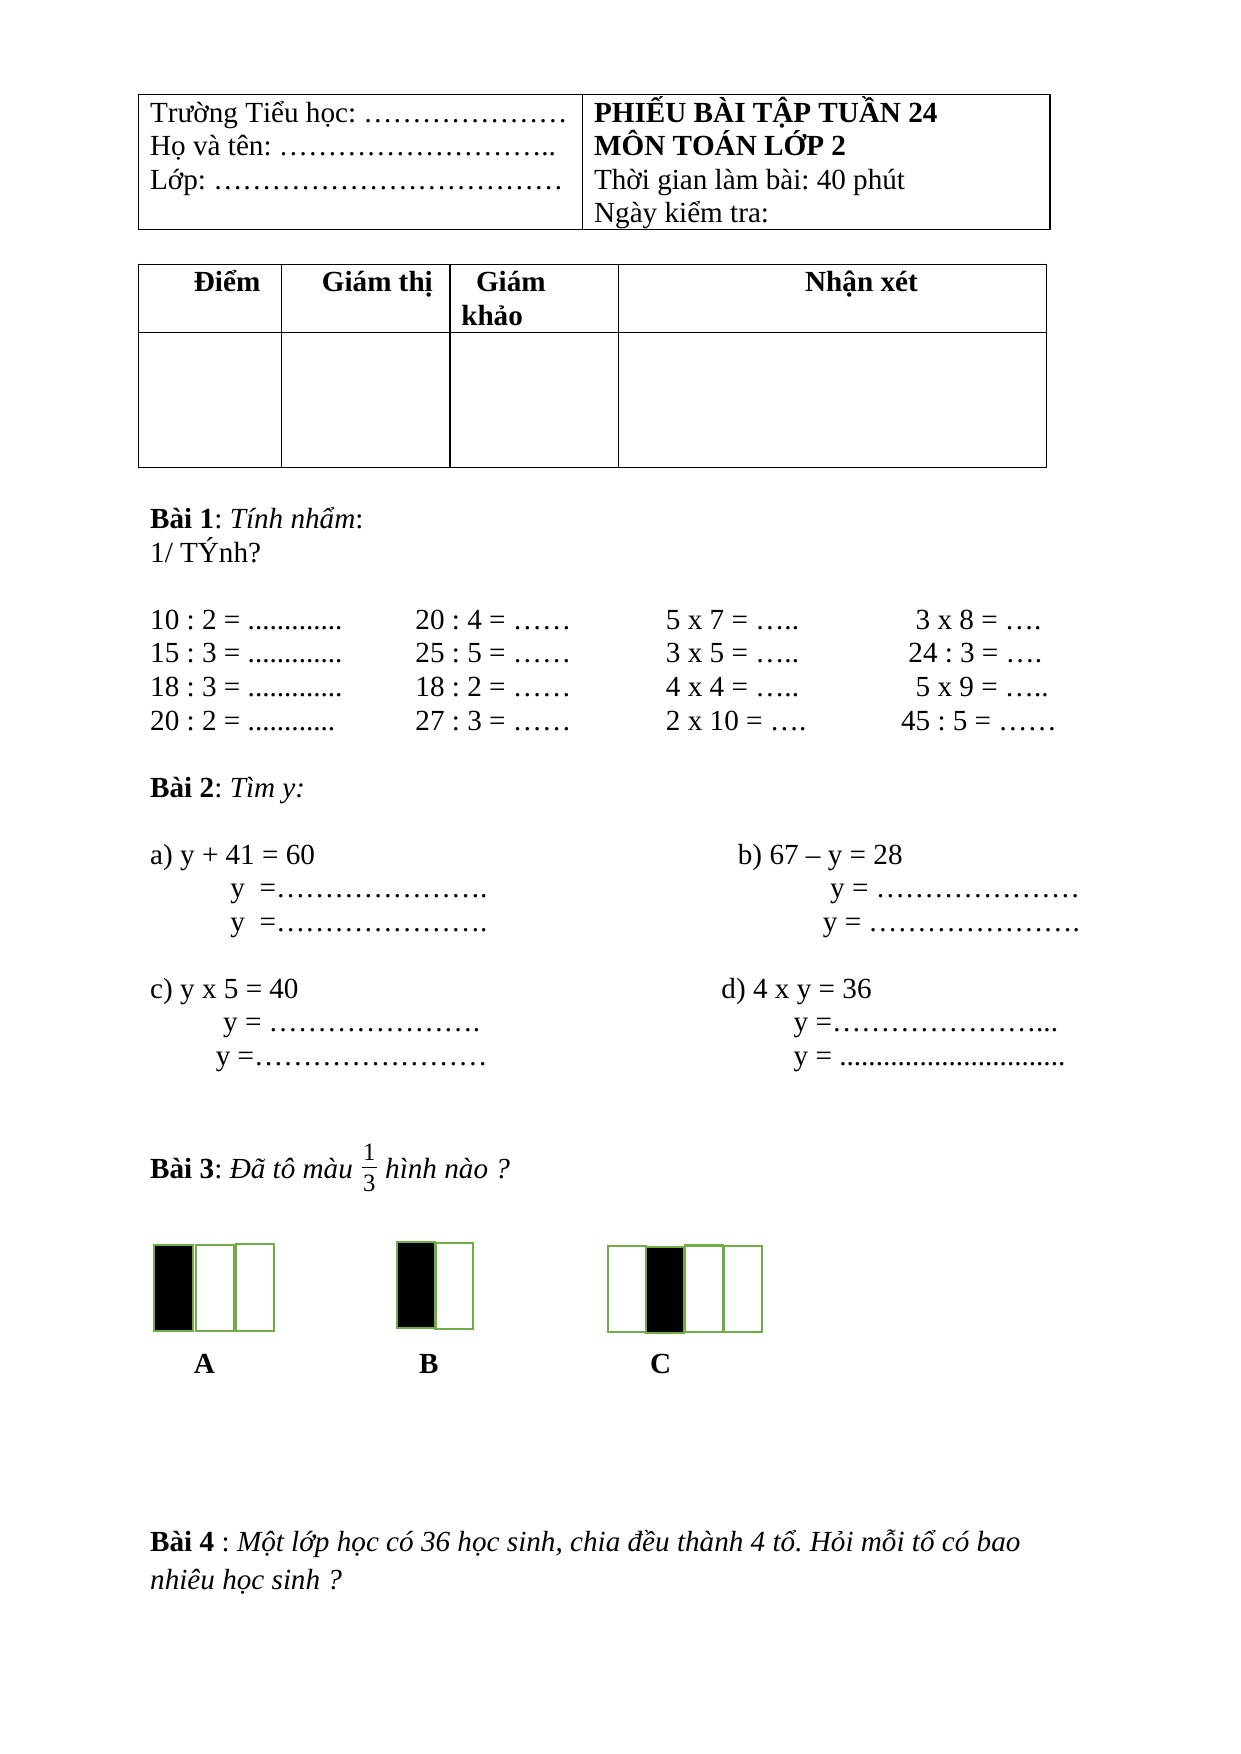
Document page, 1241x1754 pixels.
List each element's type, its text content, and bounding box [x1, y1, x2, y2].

text Bài 1: Tính nhẩm: [150, 501, 1090, 535]
text c) y x 5 = 40 d) 4 x y = 36 [150, 971, 1090, 1004]
table_cell [282, 333, 449, 467]
text 18 : 3 = ............. 18 : 2 = …… 4 x 4 = ….. 5 x 9 = ….. [150, 669, 1090, 703]
table_cell [619, 333, 1046, 467]
text y =…………………. y = ………………… [150, 870, 1090, 904]
text Bài 3: Đã tô màu hình nào ? [150, 1139, 1090, 1198]
text y =…………………… y = ............................... [150, 1038, 1090, 1072]
table_header Điểm [139, 265, 281, 332]
text y = …………………. y =…………………... [150, 1004, 1090, 1038]
text Bài 4 : Một lớp học có 36 học sinh, chia đều thành 4 tổ. Hỏi mỗi tổ có bao nhiêu học sinh ? [150, 1524, 1090, 1596]
table_cell [139, 333, 281, 467]
table_cell [451, 333, 618, 467]
table_header PHIẾU BÀI TẬP TUẦN 24 MÔN TOÁN LỚP 2 Thời gian làm bài: 40 phút Ngày kiểm tra: [583, 95, 1049, 229]
text 15 : 3 = ............. 25 : 5 = …… 3 x 5 = ….. 24 : 3 = …. [150, 636, 1090, 669]
text Bài 2: Tìm y: [150, 770, 1090, 803]
text 1/ TÝnh? [150, 535, 1090, 568]
table_header Nhận xét [619, 265, 1046, 332]
table_header Giám khảo [451, 265, 618, 332]
table_header Giám thị [282, 265, 449, 332]
text 20 : 2 = ............ 27 : 3 = …… 2 x 10 = …. 45 : 5 = …… [150, 703, 1090, 736]
text A B C [150, 1346, 1090, 1379]
text 10 : 2 = ............. 20 : 4 = …… 5 x 7 = ….. 3 x 8 = …. [150, 602, 1090, 636]
text y =…………………. y = …………………. [150, 904, 1090, 937]
text a) y + 41 = 60 b) 67 – y = 28 [150, 837, 1090, 870]
table_header Trường Tiểu học: ………………… Họ và tên: ……………………….. Lớp: ……………………………… [139, 95, 582, 229]
